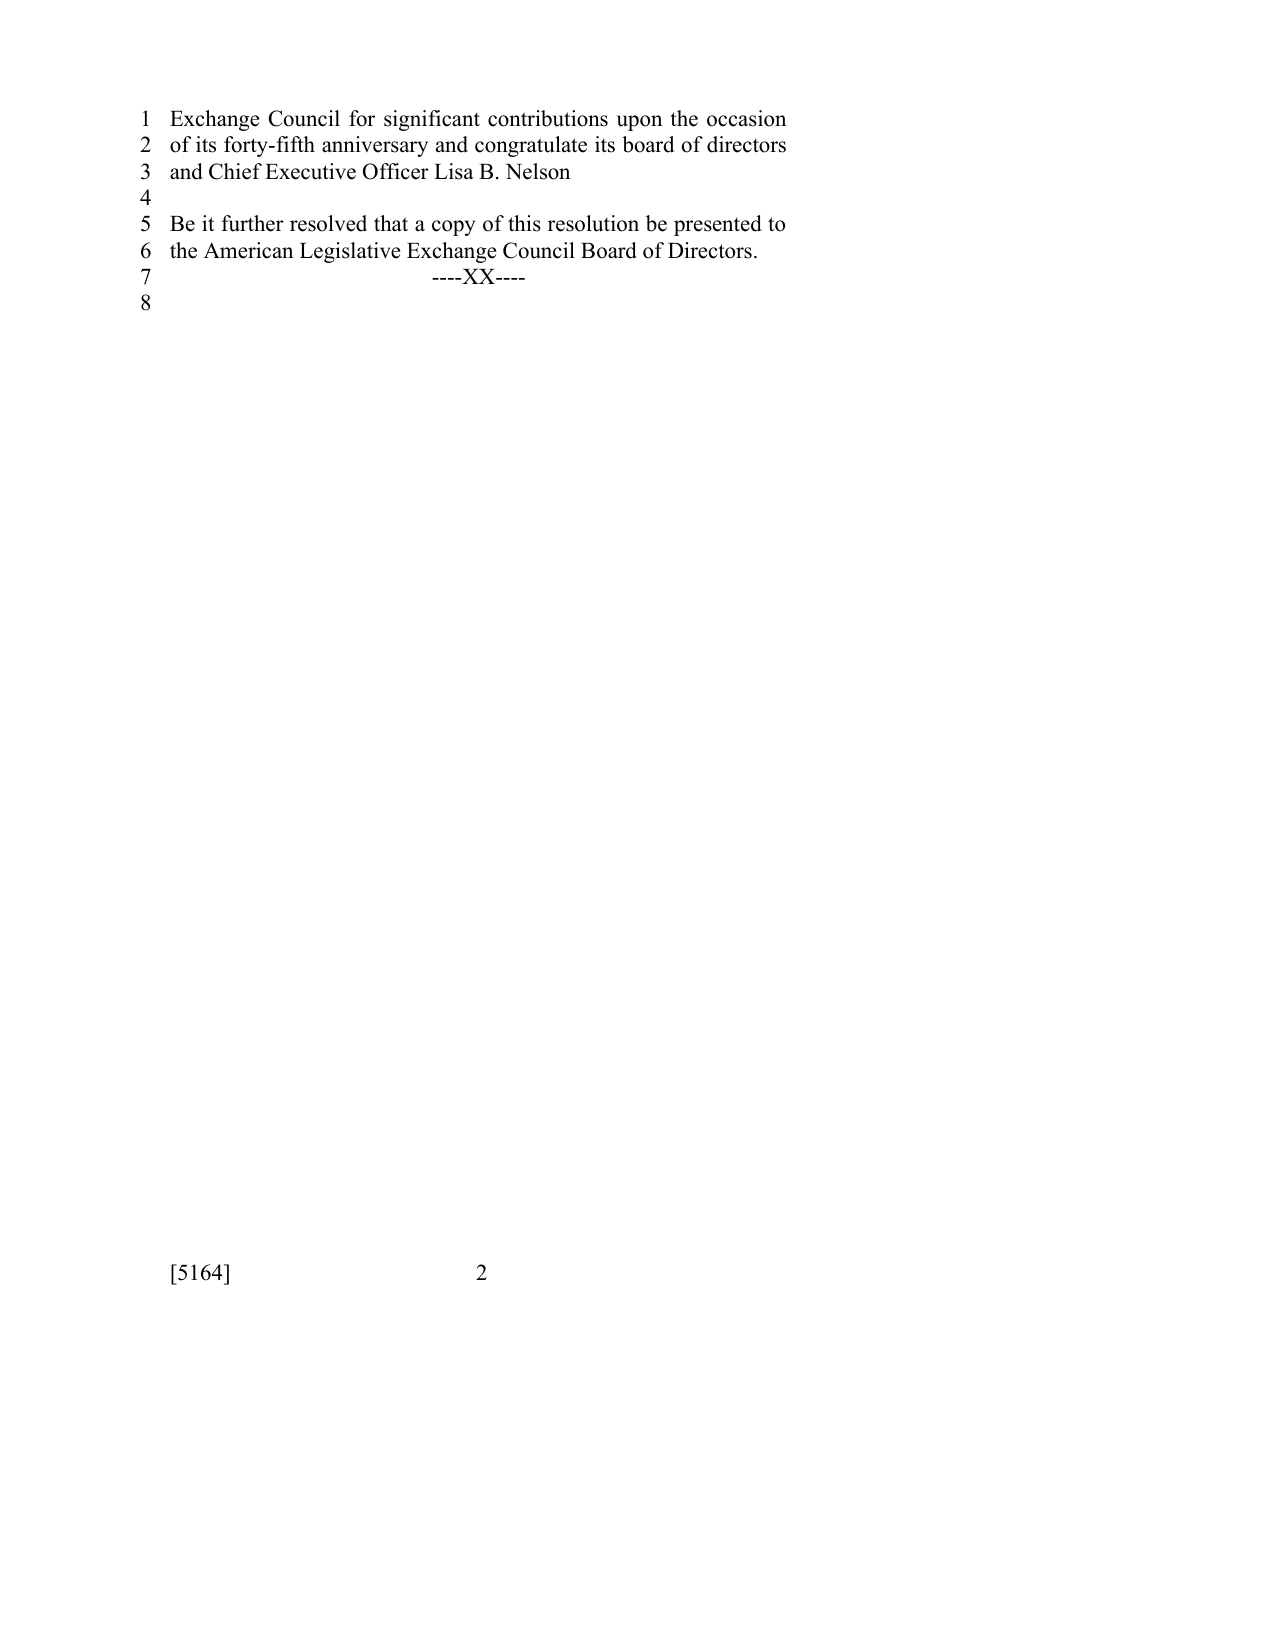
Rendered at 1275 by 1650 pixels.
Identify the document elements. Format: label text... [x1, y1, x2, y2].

text ----XX---- [169, 263, 787, 289]
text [169, 105, 787, 184]
text Be it further resolved that a copy of this resolution be presented to the American Legislative Exchange Council Board of Directors. [169, 210, 787, 263]
